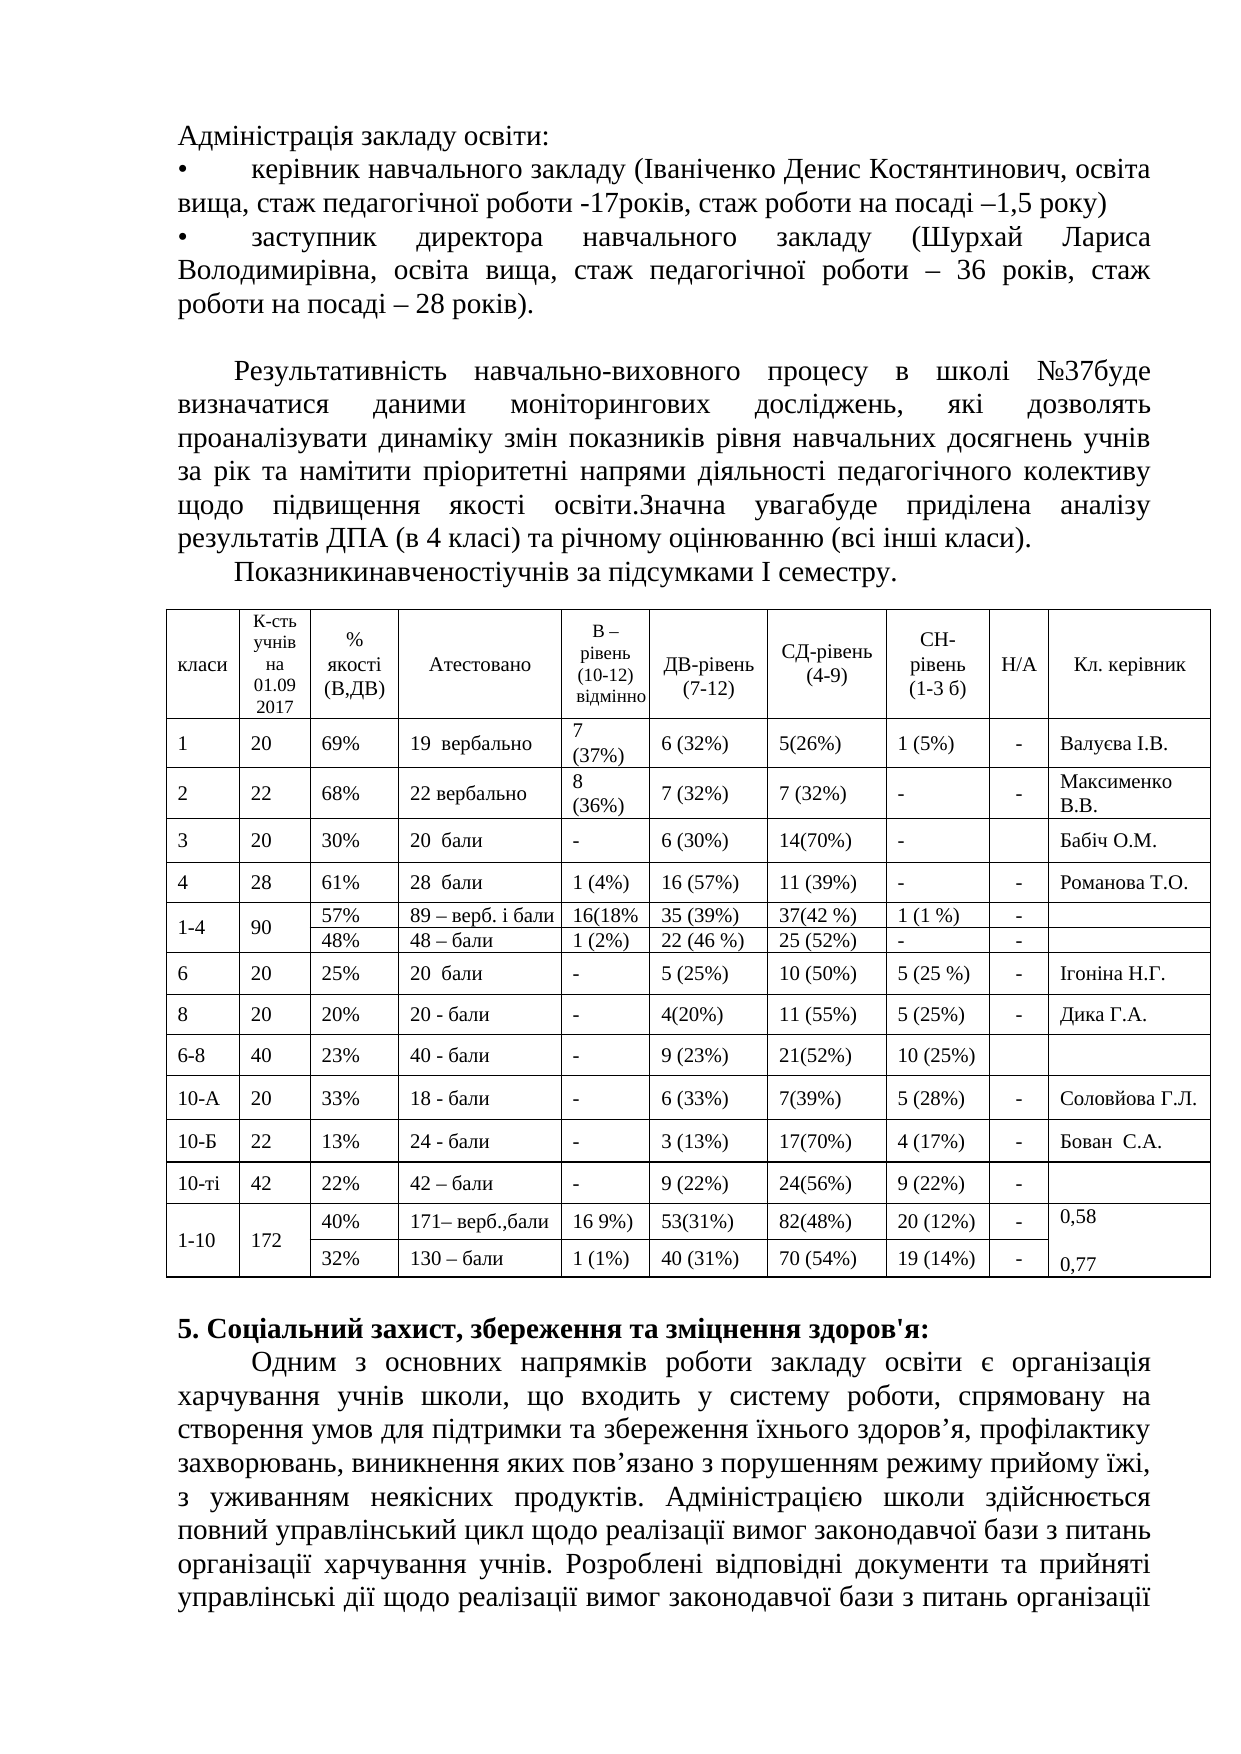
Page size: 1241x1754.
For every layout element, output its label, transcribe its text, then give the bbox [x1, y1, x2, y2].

table_cell 40 [240, 1035, 310, 1075]
text • заступник директора навчального закладу (Шурхай Лариса Володимирівна, освіта вища, стаж педагогічної роботи – 36 років, стаж роботи на посаді – 28 років). [177, 219, 1152, 319]
table_cell 61% [311, 863, 398, 902]
table_cell [990, 1035, 1048, 1075]
table_cell 48% [311, 928, 398, 952]
table_cell 6 (33%) [650, 1076, 767, 1119]
table_cell - [990, 719, 1048, 767]
table_cell 130 – бали [399, 1240, 561, 1276]
table_cell 82(48%) [768, 1204, 886, 1239]
table_cell - [562, 953, 649, 994]
table_cell 172 [240, 1204, 310, 1276]
table_cell 6 [167, 953, 239, 994]
table_cell 42 – бали [399, 1163, 561, 1203]
table_cell - [990, 1240, 1048, 1276]
table_cell [1049, 1163, 1210, 1203]
table_cell 16(18% [562, 903, 649, 927]
table_cell 171– верб.,бали [399, 1204, 561, 1239]
table_cell - [990, 953, 1048, 994]
table_cell 7 (32%) [650, 768, 767, 818]
table_cell 20 [240, 1076, 310, 1119]
table_cell - [887, 928, 989, 952]
text Результативність навчально-виховного процесу в школі №37буде визначатися даними моніторингових досліджень, які дозволять проаналізувати динаміку змін показників рівня навчальних досягнень учнів за рік та намітити пріоритетні напрями діяльності педагогічного колективу щодо підвищення якості освіти.Значна увагабуде приділена аналізу результатів ДПА (в 4 класі) та річному оцінюванню (всі інші класи). [177, 353, 1152, 554]
table_cell 3 (13%) [650, 1120, 767, 1161]
table_cell 18 - бали [399, 1076, 561, 1119]
table_cell - [562, 1163, 649, 1203]
table_cell 13% [311, 1120, 398, 1161]
table_cell Бован С.А. [1049, 1120, 1210, 1161]
table_cell Бабіч О.М. [1049, 819, 1210, 862]
table_cell 20 - бали [399, 995, 561, 1033]
table_cell 20 (12%) [887, 1204, 989, 1239]
table_header Н/А [990, 610, 1048, 717]
table_cell 40 - бали [399, 1035, 561, 1075]
table_cell 48 – бали [399, 928, 561, 952]
table_cell 6 (30%) [650, 819, 767, 862]
table_cell 53(31%) [650, 1204, 767, 1239]
table_cell 42 [240, 1163, 310, 1203]
table_header ДВ-рівень (7-12) [650, 610, 767, 717]
table_cell 1 (1 %) [887, 903, 989, 927]
table_cell 16 (57%) [650, 863, 767, 902]
table_header СД-рівень (4-9) [768, 610, 886, 717]
table_cell 8 [167, 995, 239, 1033]
table_cell 22 [240, 768, 310, 818]
table_cell Максименко В.В. [1049, 768, 1210, 818]
table_cell 20 [240, 719, 310, 767]
table_cell 5(26%) [768, 719, 886, 767]
table_cell - [990, 903, 1048, 927]
table_cell 17(70%) [768, 1120, 886, 1161]
table_header В –рівень (10-12) відмінно [562, 610, 649, 717]
table_cell 8 (36%) [562, 768, 649, 818]
table_cell 19 (14%) [887, 1240, 989, 1276]
table_cell [990, 819, 1048, 862]
table_cell 28 бали [399, 863, 561, 902]
table_cell - [887, 863, 989, 902]
table_cell 5 (25%) [887, 995, 989, 1033]
table_header Кл. керівник [1049, 610, 1210, 717]
table_cell 25 (52%) [768, 928, 886, 952]
table_cell Валуєва І.В. [1049, 719, 1210, 767]
table_cell [1049, 928, 1210, 952]
table_cell 22% [311, 1163, 398, 1203]
table_cell 24 - бали [399, 1120, 561, 1161]
table_cell 20% [311, 995, 398, 1033]
table_cell 6 (32%) [650, 719, 767, 767]
table_cell 28 [240, 863, 310, 902]
table_cell 30% [311, 819, 398, 862]
table_cell 25% [311, 953, 398, 994]
table_cell 10-А [167, 1076, 239, 1119]
table_cell 10-ті [167, 1163, 239, 1203]
table_cell 1 (5%) [887, 719, 989, 767]
table_cell 9 (23%) [650, 1035, 767, 1075]
table_cell 19 вербально [399, 719, 561, 767]
table_cell 7 (37%) [562, 719, 649, 767]
table_cell 22 вербально [399, 768, 561, 818]
table_cell 1-4 [167, 903, 239, 952]
table_cell 57% [311, 903, 398, 927]
table_cell 1 (4%) [562, 863, 649, 902]
table_cell 11 (39%) [768, 863, 886, 902]
table_cell - [990, 1120, 1048, 1161]
table_cell 23% [311, 1035, 398, 1075]
table_cell 68% [311, 768, 398, 818]
table_cell - [887, 819, 989, 862]
table_header Атестовано [399, 610, 561, 717]
table_cell 22 [240, 1120, 310, 1161]
table_cell 9 (22%) [650, 1163, 767, 1203]
table_cell 70 (54%) [768, 1240, 886, 1276]
table_cell 1 (1%) [562, 1240, 649, 1276]
table_cell 20 [240, 819, 310, 862]
table_cell - [990, 928, 1048, 952]
table_cell - [990, 768, 1048, 818]
table_cell 7(39%) [768, 1076, 886, 1119]
table_cell 4 (17%) [887, 1120, 989, 1161]
table_cell 5 (25 %) [887, 953, 989, 994]
table_cell 37(42 %) [768, 903, 886, 927]
table_cell 10 (25%) [887, 1035, 989, 1075]
table_cell 3 [167, 819, 239, 862]
table_cell 20 [240, 995, 310, 1033]
table_cell 32% [311, 1240, 398, 1276]
table_cell 7 (32%) [768, 768, 886, 818]
table_cell Соловйова Г.Л. [1049, 1076, 1210, 1119]
table_cell - [562, 995, 649, 1033]
table_cell 11 (55%) [768, 995, 886, 1033]
table_cell 5 (25%) [650, 953, 767, 994]
table_header % якості (В,ДВ) [311, 610, 398, 717]
table_cell 20 бали [399, 953, 561, 994]
table_cell 6-8 [167, 1035, 239, 1075]
table_cell 33% [311, 1076, 398, 1119]
table_cell 40 (31%) [650, 1240, 767, 1276]
table_cell 5 (28%) [887, 1076, 989, 1119]
table_cell 20 бали [399, 819, 561, 862]
table_cell 24(56%) [768, 1163, 886, 1203]
table_cell 1 [167, 719, 239, 767]
table_cell 35 (39%) [650, 903, 767, 927]
table_cell 4 [167, 863, 239, 902]
table_cell Ігоніна Н.Г. [1049, 953, 1210, 994]
table_cell 9 (22%) [887, 1163, 989, 1203]
table_cell - [990, 995, 1048, 1033]
table_cell [1049, 1035, 1210, 1075]
table_cell 20 [240, 953, 310, 994]
table_cell - [990, 863, 1048, 902]
table_cell 21(52%) [768, 1035, 886, 1075]
table_cell Романова Т.О. [1049, 863, 1210, 902]
table_cell 1 (2%) [562, 928, 649, 952]
table_cell - [562, 819, 649, 862]
table_cell - [562, 1035, 649, 1075]
table_header СН-рівень (1-3 б) [887, 610, 989, 717]
table_cell 2 [167, 768, 239, 818]
table_cell 89 – верб. і бали [399, 903, 561, 927]
table_cell 69% [311, 719, 398, 767]
table_cell 10 (50%) [768, 953, 886, 994]
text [177, 1344, 1152, 1613]
text 5. Соціальний захист, збереження та зміцнення здоров'я: [177, 1311, 1152, 1344]
table_cell - [990, 1163, 1048, 1203]
table_cell - [990, 1076, 1048, 1119]
text Адміністрація закладу освіти: [177, 118, 1152, 152]
text • керівник навчального закладу (Іваніченко Денис Костянтинович, освіта вища, стаж педагогічної роботи -17років, стаж роботи на посаді –1,5 року) [177, 152, 1152, 219]
table_cell - [887, 768, 989, 818]
table_cell 16 9%) [562, 1204, 649, 1239]
table_cell [1049, 903, 1210, 927]
table_cell 40% [311, 1204, 398, 1239]
table_header К-сть учнів на 01.09 2017 [240, 610, 310, 717]
table_cell - [990, 1204, 1048, 1239]
table_cell - [562, 1120, 649, 1161]
table_cell 1-10 [167, 1204, 239, 1276]
table_cell 22 (46 %) [650, 928, 767, 952]
table_cell 90 [240, 903, 310, 952]
table_header класи [167, 610, 239, 717]
table_cell - [562, 1076, 649, 1119]
table_cell 0,58 0,77 [1049, 1204, 1210, 1276]
table_cell 4(20%) [650, 995, 767, 1033]
table_cell 14(70%) [768, 819, 886, 862]
table_cell Дика Г.А. [1049, 995, 1210, 1033]
table_cell 10-Б [167, 1120, 239, 1161]
text Показникинавченостіучнів за підсумками І семестру. [177, 554, 1152, 588]
